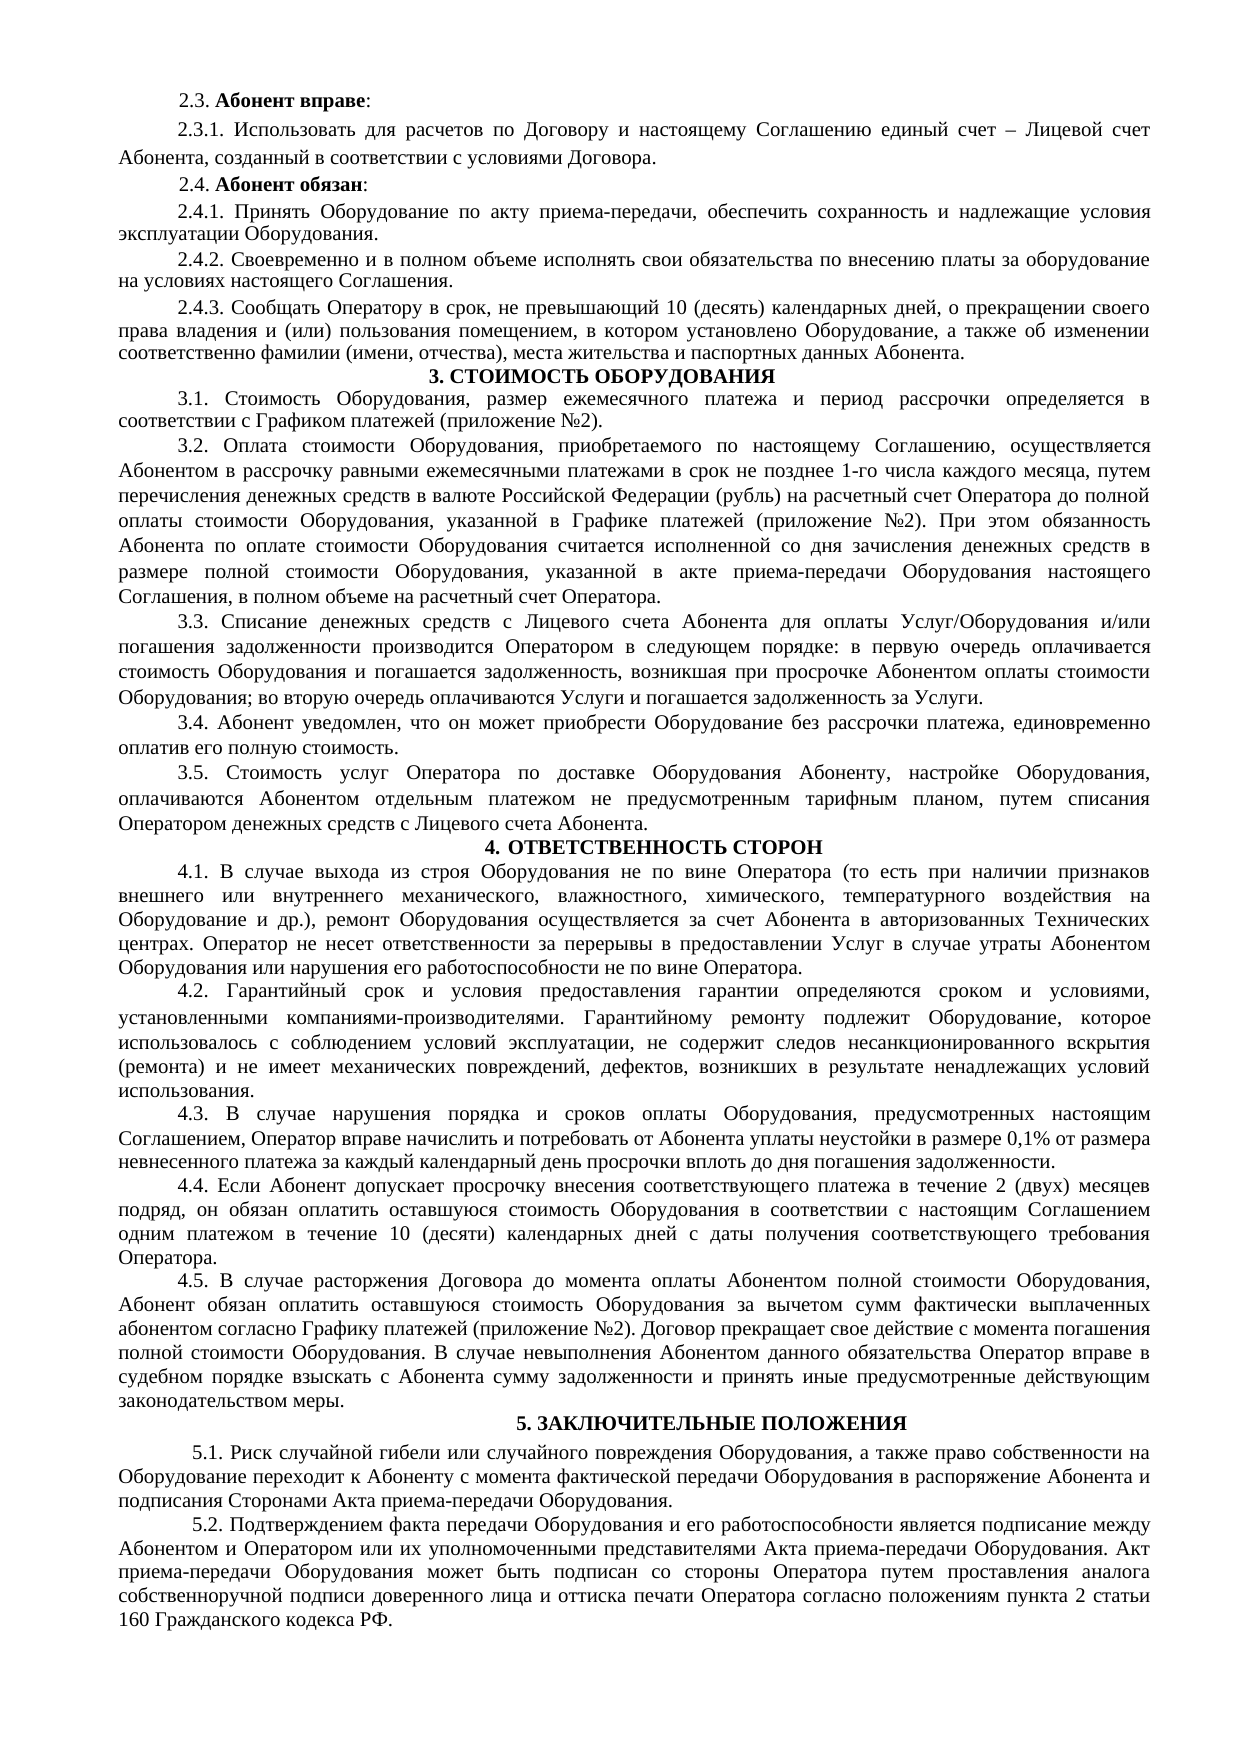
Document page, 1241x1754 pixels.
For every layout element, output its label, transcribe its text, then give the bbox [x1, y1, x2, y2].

text 3.4. Абонент уведомлен, что он может приобрести Оборудование без рассрочки платежа, единовременно оплатив его полную стоимость. [118, 710, 1152, 759]
text 5.1. Риск случайной гибели или случайного повреждения Оборудования, а также право собственности на Оборудование переходит к Абоненту с момента фактической передачи Оборудования в распоряжение Абонента и подписания Сторонами Акта приема-передачи Оборудования. [118, 1441, 1152, 1512]
text 5.2. Подтверждением факта передачи Оборудования и его работоспособности является подписание между Абонентом и Оператором или их уполномоченными представителями Акта приема-передачи Оборудования. Акт приема-передачи Оборудования может быть подписан со стороны Оператора путем проставления аналога собственноручной подписи доверенного лица и оттиска печати Оператора согласно положениям пункта 2 статьи 160 Гражданского кодекса РФ. [118, 1512, 1152, 1631]
text 3.1. Стоимость Оборудования, размер ежемесячного платежа и период рассрочки определяется в соответствии с Графиком платежей (приложение №2). [118, 388, 1152, 432]
text 2.4.1. Принять Оборудование по акту приема-передачи, обеспечить сохранность и надлежащие условия эксплуатации Оборудования. [118, 201, 1152, 244]
list ОТВЕТСТВЕННОСТЬ СТОРОН [484, 836, 1152, 859]
text 2.4.3. Сообщать Оператору в срок, не превышающий 10 (десять) календарных дней, о прекращении своего права владения и (или) пользования помещением, в котором установлено Оборудование, а также об изменении соответственно фамилии (имени, отчества), места жительства и паспортных данных Абонента. [118, 297, 1152, 364]
text 3. СТОИМОСТЬ ОБОРУДОВАНИЯ [428, 364, 1152, 388]
text 4.3. В случае нарушения порядка и сроков оплаты Оборудования, предусмотренных настоящим Соглашением, Оператор вправе начислить и потребовать от Абонента уплаты неустойки в размере 0,1% от размера невнесенного платежа за каждый календарный день просрочки вплоть до дня погашения задолженности. [118, 1102, 1152, 1173]
text 4.1. В случае выхода из строя Оборудования не по вине Оператора (то есть при наличии признаков внешнего или внутреннего механического, влажностного, химического, температурного воздействия на Оборудование и др.), ремонт Оборудования осуществляется за счет Абонента в авторизованных Технических центрах. Оператор не несет ответственности за перерывы в предоставлении Услуг в случае утраты Абонентом Оборудования или нарушения его работоспособности не по вине Оператора. [118, 859, 1152, 979]
text 3.3. Списание денежных средств с Лицевого счета Абонента для оплаты Услуг/Оборудования и/или погашения задолженности производится Оператором в следующем порядке: в первую очередь оплачивается стоимость Оборудования и погашается задолженность, возникшая при просрочке Абонентом оплаты стоимости Оборудования; во вторую очередь оплачиваются Услуги и погашается задолженность за Услуги. [118, 609, 1152, 709]
text 3.2. Оплата стоимости Оборудования, приобретаемого по настоящему Соглашению, осуществляется Абонентом в рассрочку равными ежемесячными платежами в срок не позднее 1-го числа каждого месяца, путем перечисления денежных средств в валюте Российской Федерации (рубль) на расчетный счет Оператора до полной оплаты стоимости Оборудования, указанной в Графике платежей (приложение №2). При этом обязанность Абонента по оплате стоимости Оборудования считается исполненной со дня зачисления денежных средств в размере полной стоимости Оборудования, указанной в акте приема-передачи Оборудования настоящего Соглашения, в полном объеме на расчетный счет Оператора. [118, 432, 1152, 608]
text 4.5. В случае расторжения Договора до момента оплаты Абонентом полной стоимости Оборудования, Абонент обязан оплатить оставшуюся стоимость Оборудования за вычетом сумм фактически выплаченных абонентом согласно Графику платежей (приложение №2). Договор прекращает свое действие с момента погашения полной стоимости Оборудования. В случае невыполнения Абонентом данного обязательства Оператор вправе в судебном порядке взыскать с Абонента сумму задолженности и принять иные предусмотренные действующим законодательством меры. [118, 1269, 1152, 1412]
text 2.4.2. Своевременно и в полном объеме исполнять свои обязательства по внесению платы за оборудование на условиях настоящего Соглашения. [118, 249, 1152, 292]
text 2.4. Абонент обязан: [178, 173, 1152, 196]
text 5. ЗАКЛЮЧИТЕЛЬНЫЕ ПОЛОЖЕНИЯ [516, 1412, 1152, 1435]
text 4.4. Если Абонент допускает просрочку внесения соответствующего платежа в течение 2 (двух) месяцев подряд, он обязан оплатить оставшуюся стоимость Оборудования в соответствии с настоящим Соглашением одним платежом в течение 10 (десяти) календарных дней с даты получения соответствующего требования Оператора. [118, 1173, 1152, 1269]
text 2.3.1. Использовать для расчетов по Договору и настоящему Соглашению единый счет – Лицевой счет Абонента, созданный в соответствии с условиями Договора. [118, 117, 1152, 169]
text 2.3. Абонент вправе: [178, 89, 1152, 112]
text 4.2. Гарантийный срок и условия предоставления гарантии определяются сроком и условиями, установленными компаниями-производителями. Гарантийному ремонту подлежит Оборудование, которое использовалось с соблюдением условий эксплуатации, не содержит следов несанкционированного вскрытия (ремонта) и не имеет механических повреждений, дефектов, возникших в результате ненадлежащих условий использования. [118, 979, 1152, 1102]
text 3.5. Стоимость услуг Оператора по доставке Оборудования Абоненту, настройке Оборудования, оплачиваются Абонентом отдельным платежом не предусмотренным тарифным планом, путем списания Оператором денежных средств с Лицевого счета Абонента. [118, 760, 1152, 835]
